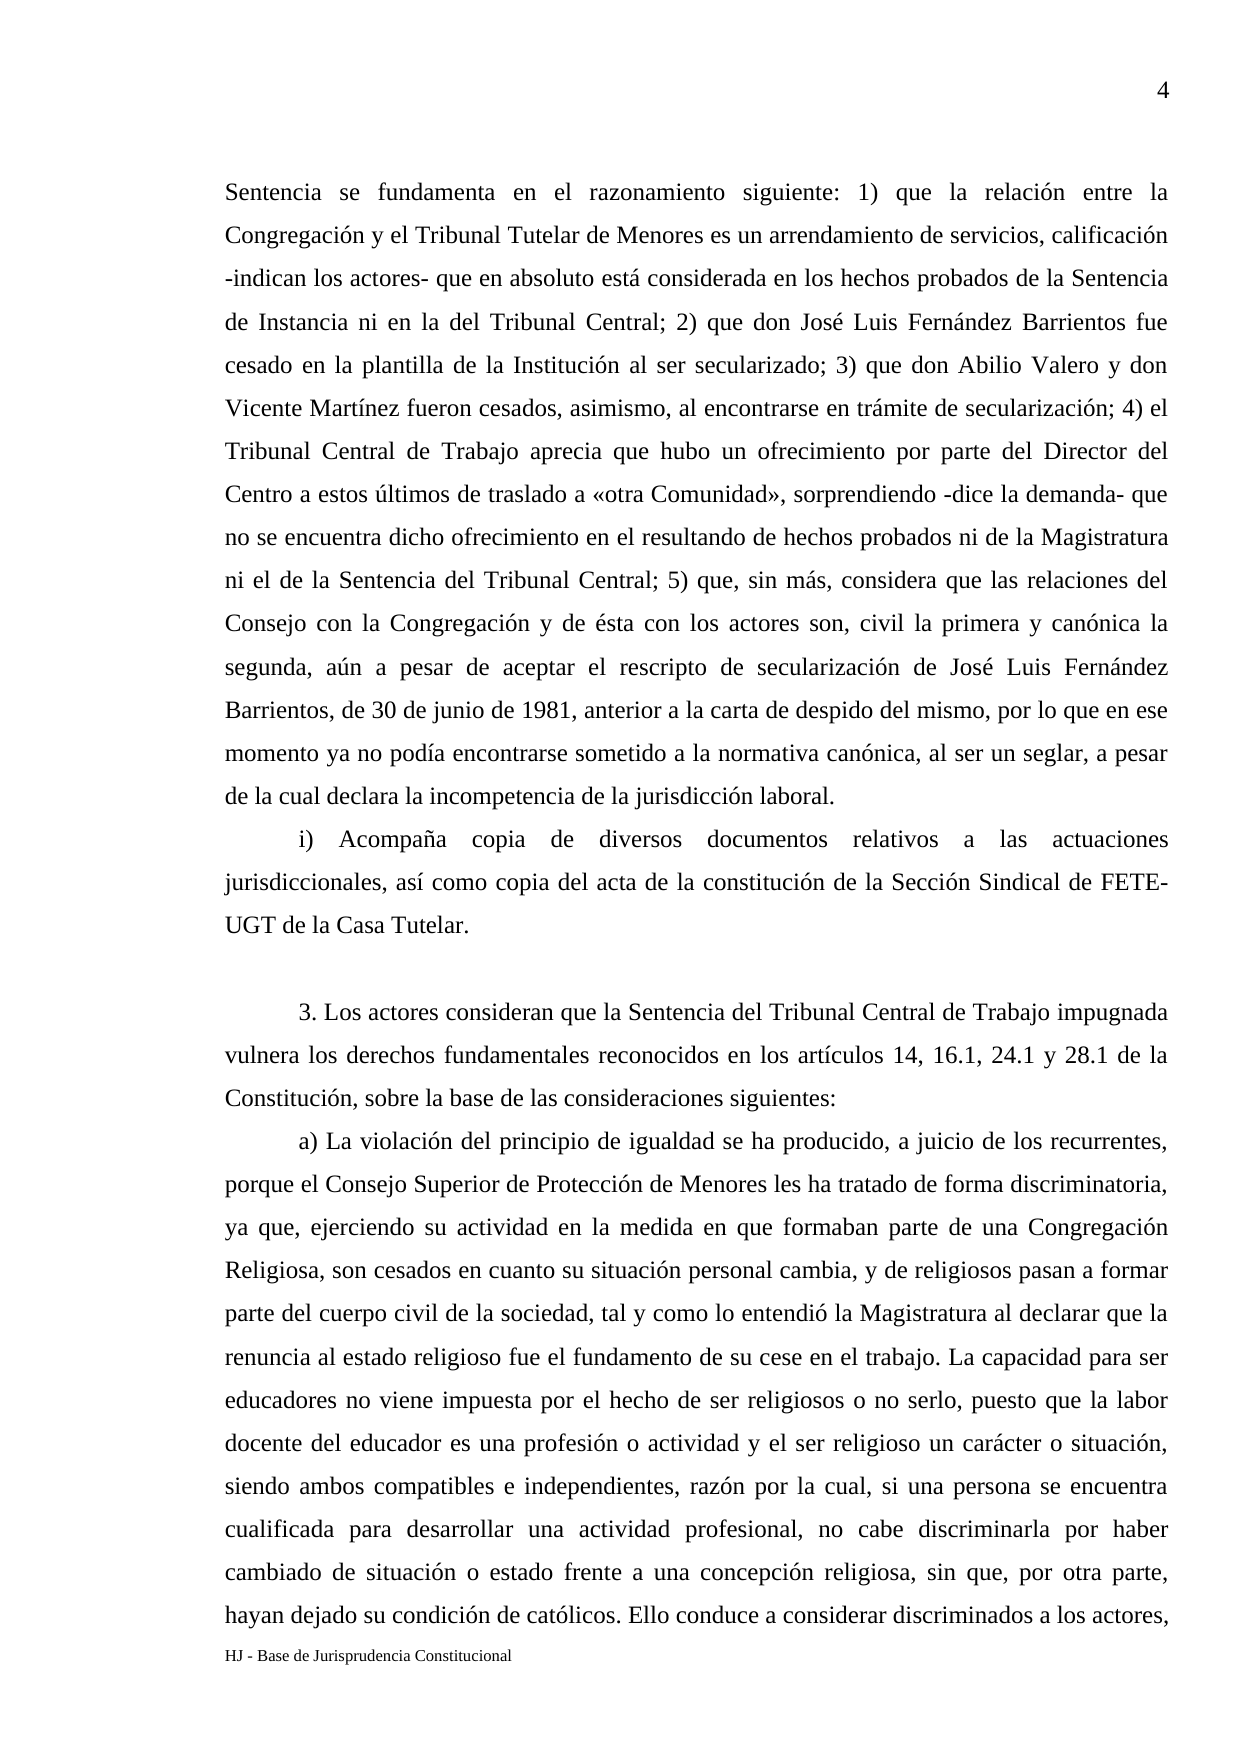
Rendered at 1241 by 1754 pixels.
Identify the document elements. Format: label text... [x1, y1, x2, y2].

text i) Acompaña copia de diversos documentos relativos a las actuaciones jurisdiccionales, así como copia del acta de la constitución de la Sección Sindical de FETE-UGT de la Casa Tutelar. [224, 824, 1169, 939]
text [224, 1126, 1169, 1629]
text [224, 177, 1169, 810]
text 3. Los actores consideran que la Sentencia del Tribunal Central de Trabajo impugnada vulnera los derechos fundamentales reconocidos en los artículos 14, 16.1, 24.1 y 28.1 de la Constitución, sobre la base de las consideraciones siguientes: [224, 997, 1169, 1112]
